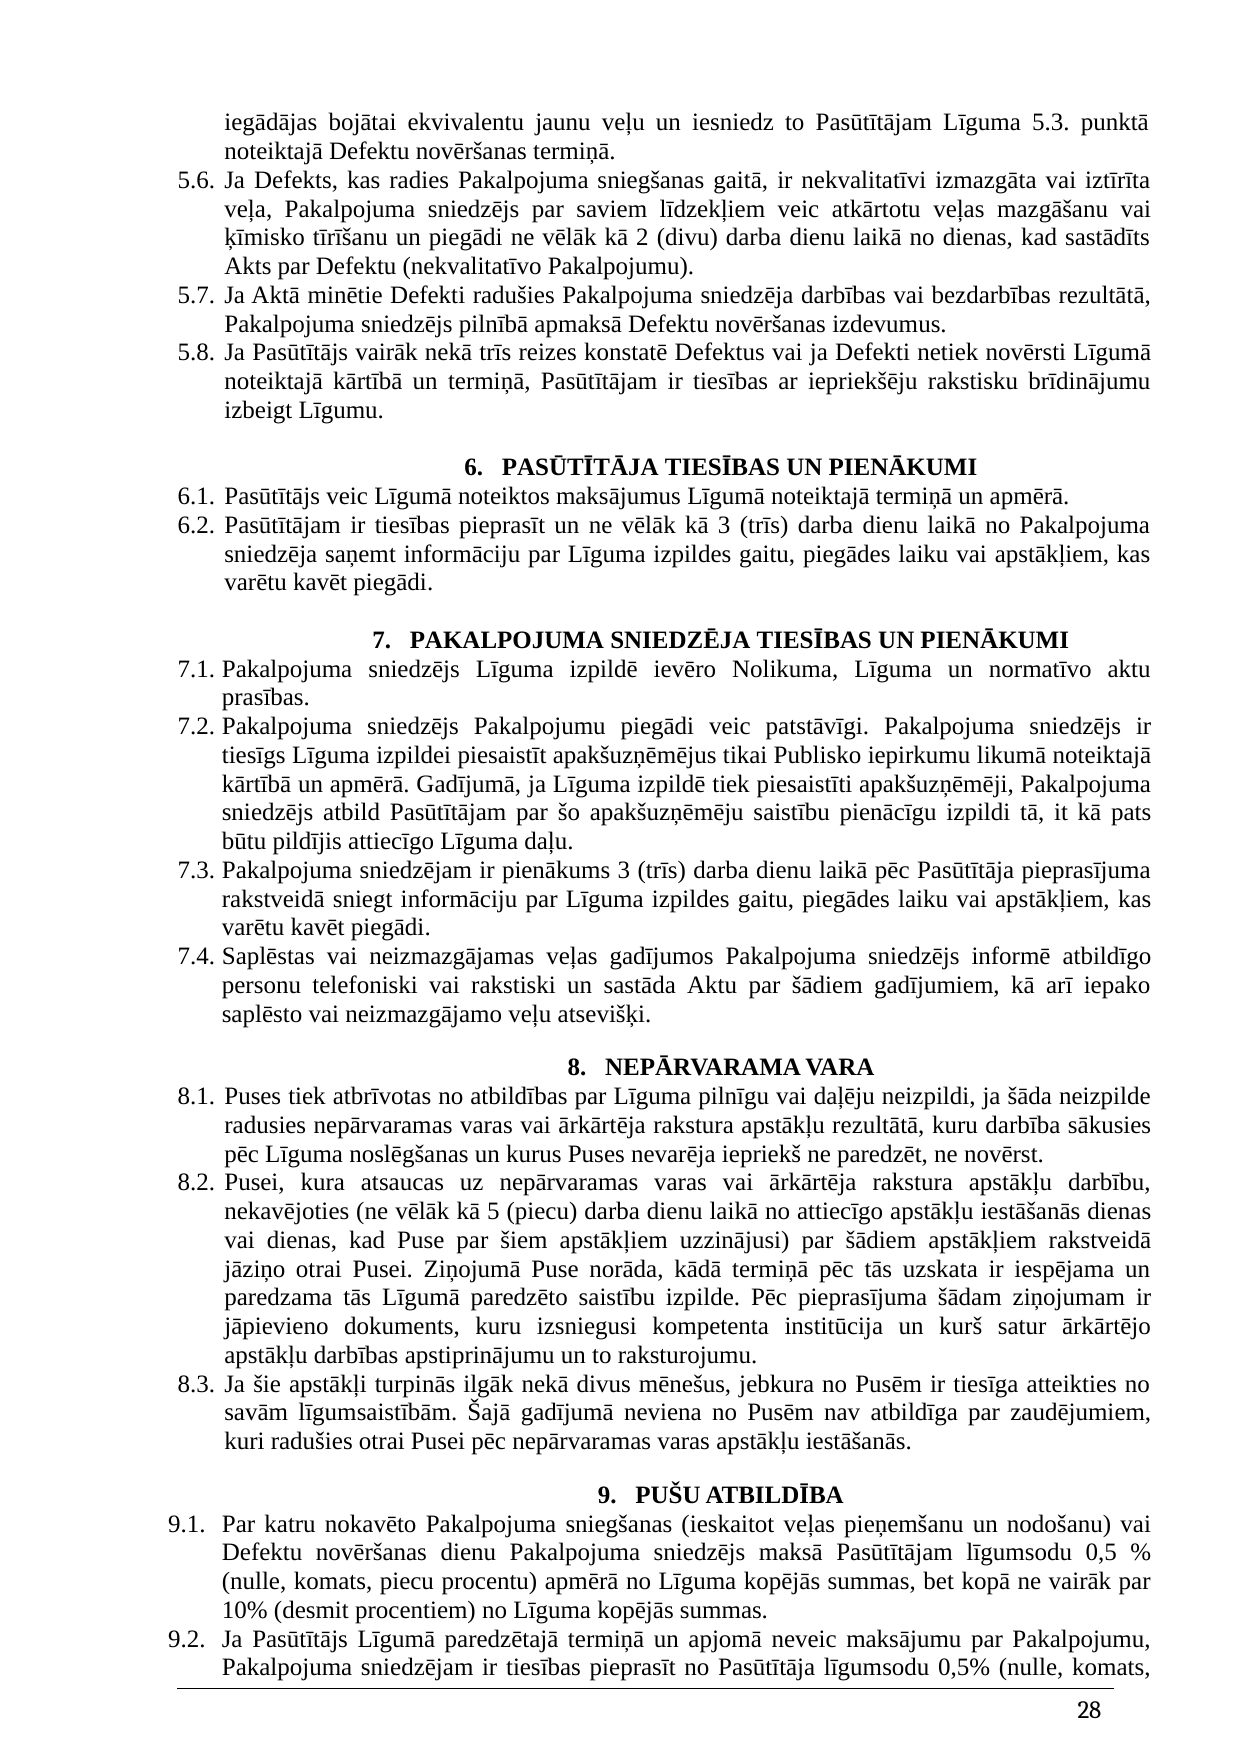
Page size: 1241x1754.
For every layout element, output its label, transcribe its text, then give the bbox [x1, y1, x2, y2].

list Saplēstas vai neizmazgājamas veļas gadījumos Pakalpojuma sniedzējs informē atbildīgo personu telefoniski vai rakstiski un sastāda Aktu par šādiem gadījumiem, kā arī iepako saplēsto vai neizmazgājamo veļu atsevišķi. [177, 941, 1152, 1027]
list Pakalpojuma sniedzējs Pakalpojumu piegādi veic patstāvīgi. Pakalpojuma sniedzējs ir tiesīgs Līguma izpildei piesaistīt apakšuzņēmējus tikai Publisko iepirkumu likumā noteiktajā kārtībā un apmērā. Gadījumā, ja Līguma izpildē tiek piesaistīti apakšuzņēmēji, Pakalpojuma sniedzējs atbild Pasūtītājam par šo apakšuzņēmēju saistību pienācīgu izpildi tā, it kā pats būtu pildījis attiecīgo Līguma daļu. [177, 711, 1152, 855]
list Pasūtītājs veic Līgumā noteiktos maksājumus Līgumā noteiktajā termiņā un apmērā. [177, 481, 1152, 510]
list PUŠU ATBILDĪBA [290, 1480, 1152, 1509]
list Par katru nokavēto Pakalpojuma sniegšanas (ieskaitot veļas pieņemšanu un nodošanu) vai Defektu novēršanas dienu Pakalpojuma sniedzējs maksā Pasūtītājam līgumsodu 0,5 % (nulle, komats, piecu procentu) apmērā no Līguma kopējās summas, bet kopā ne vairāk par 10% (desmit procentiem) no Līguma kopējās summas. [168, 1509, 1152, 1624]
list Ja Pasūtītājs vairāk nekā trīs reizes konstatē Defektus vai ja Defekti netiek novērsti Līgumā noteiktajā kārtībā un termiņā, Pasūtītājam ir tiesības ar iepriekšēju rakstisku brīdinājumu izbeigt Līgumu. [177, 337, 1152, 424]
list Ja Defekts, kas radies Pakalpojuma sniegšanas gaitā, ir nekvalitatīvi izmazgāta vai iztīrīta veļa, Pakalpojuma sniedzējs par saviem līdzekļiem veic atkārtotu veļas mazgāšanu vai ķīmisko tīrīšanu un piegādi ne vēlāk kā 2 (divu) darba dienu laikā no dienas, kad sastādīts Akts par Defektu (nekvalitatīvo Pakalpojumu). [177, 165, 1152, 280]
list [177, 107, 1152, 165]
list Pasūtītājam ir tiesības pieprasīt un ne vēlāk kā 3 (trīs) darba dienu laikā no Pakalpojuma sniedzēja saņemt informāciju par Līguma izpildes gaitu, piegādes laiku vai apstākļiem, kas varētu kavēt piegādi. [177, 510, 1152, 596]
list NEPĀRVARAMA VARA [290, 1052, 1152, 1081]
list PASŪTĪTĀJA TIESĪBAS UN PIENĀKUMI [290, 452, 1152, 481]
list Puses tiek atbrīvotas no atbildības par Līguma pilnīgu vai daļēju neizpildi, ja šāda neizpilde radusies nepārvaramas varas vai ārkārtēja rakstura apstākļu rezultātā, kuru darbība sākusies pēc Līguma noslēgšanas un kurus Puses nevarēja iepriekš ne paredzēt, ne novērst. [177, 1081, 1152, 1167]
list Pusei, kura atsaucas uz nepārvaramas varas vai ārkārtēja rakstura apstākļu darbību, nekavējoties (ne vēlāk kā 5 (piecu) darba dienu laikā no attiecīgo apstākļu iestāšanās dienas vai dienas, kad Puse par šiem apstākļiem uzzinājusi) par šādiem apstākļiem rakstveidā jāziņo otrai Pusei. Ziņojumā Puse norāda, kādā termiņā pēc tās uzskata ir iespējama un paredzama tās Līgumā paredzēto saistību izpilde. Pēc pieprasījuma šādam ziņojumam ir jāpievieno dokuments, kuru izsniegusi kompetenta institūcija un kurš satur ārkārtējo apstākļu darbības apstiprinājumu un to raksturojumu. [177, 1167, 1152, 1369]
list Pakalpojuma sniedzējs Līguma izpildē ievēro Nolikuma, Līguma un normatīvo aktu prasības. [177, 654, 1152, 711]
list Ja šie apstākļi turpinās ilgāk nekā divus mēnešus, jebkura no Pusēm ir tiesīga atteikties no savām līgumsaistībām. Šajā gadījumā neviena no Pusēm nav atbildīga par zaudējumiem, kuri radušies otrai Pusei pēc nepārvaramas varas apstākļu iestāšanās. [177, 1369, 1152, 1455]
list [168, 1624, 1152, 1681]
list Pakalpojuma sniedzējam ir pienākums 3 (trīs) darba dienu laikā pēc Pasūtītāja pieprasījuma rakstveidā sniegt informāciju par Līguma izpildes gaitu, piegādes laiku vai apstākļiem, kas varētu kavēt piegādi. [177, 855, 1152, 941]
list PAKALPOJUMA SNIEDZĒJA TIESĪBAS UN PIENĀKUMI [290, 625, 1152, 654]
list Ja Aktā minētie Defekti radušies Pakalpojuma sniedzēja darbības vai bezdarbības rezultātā, Pakalpojuma sniedzējs pilnībā apmaksā Defektu novēršanas izdevumus. [177, 280, 1152, 337]
